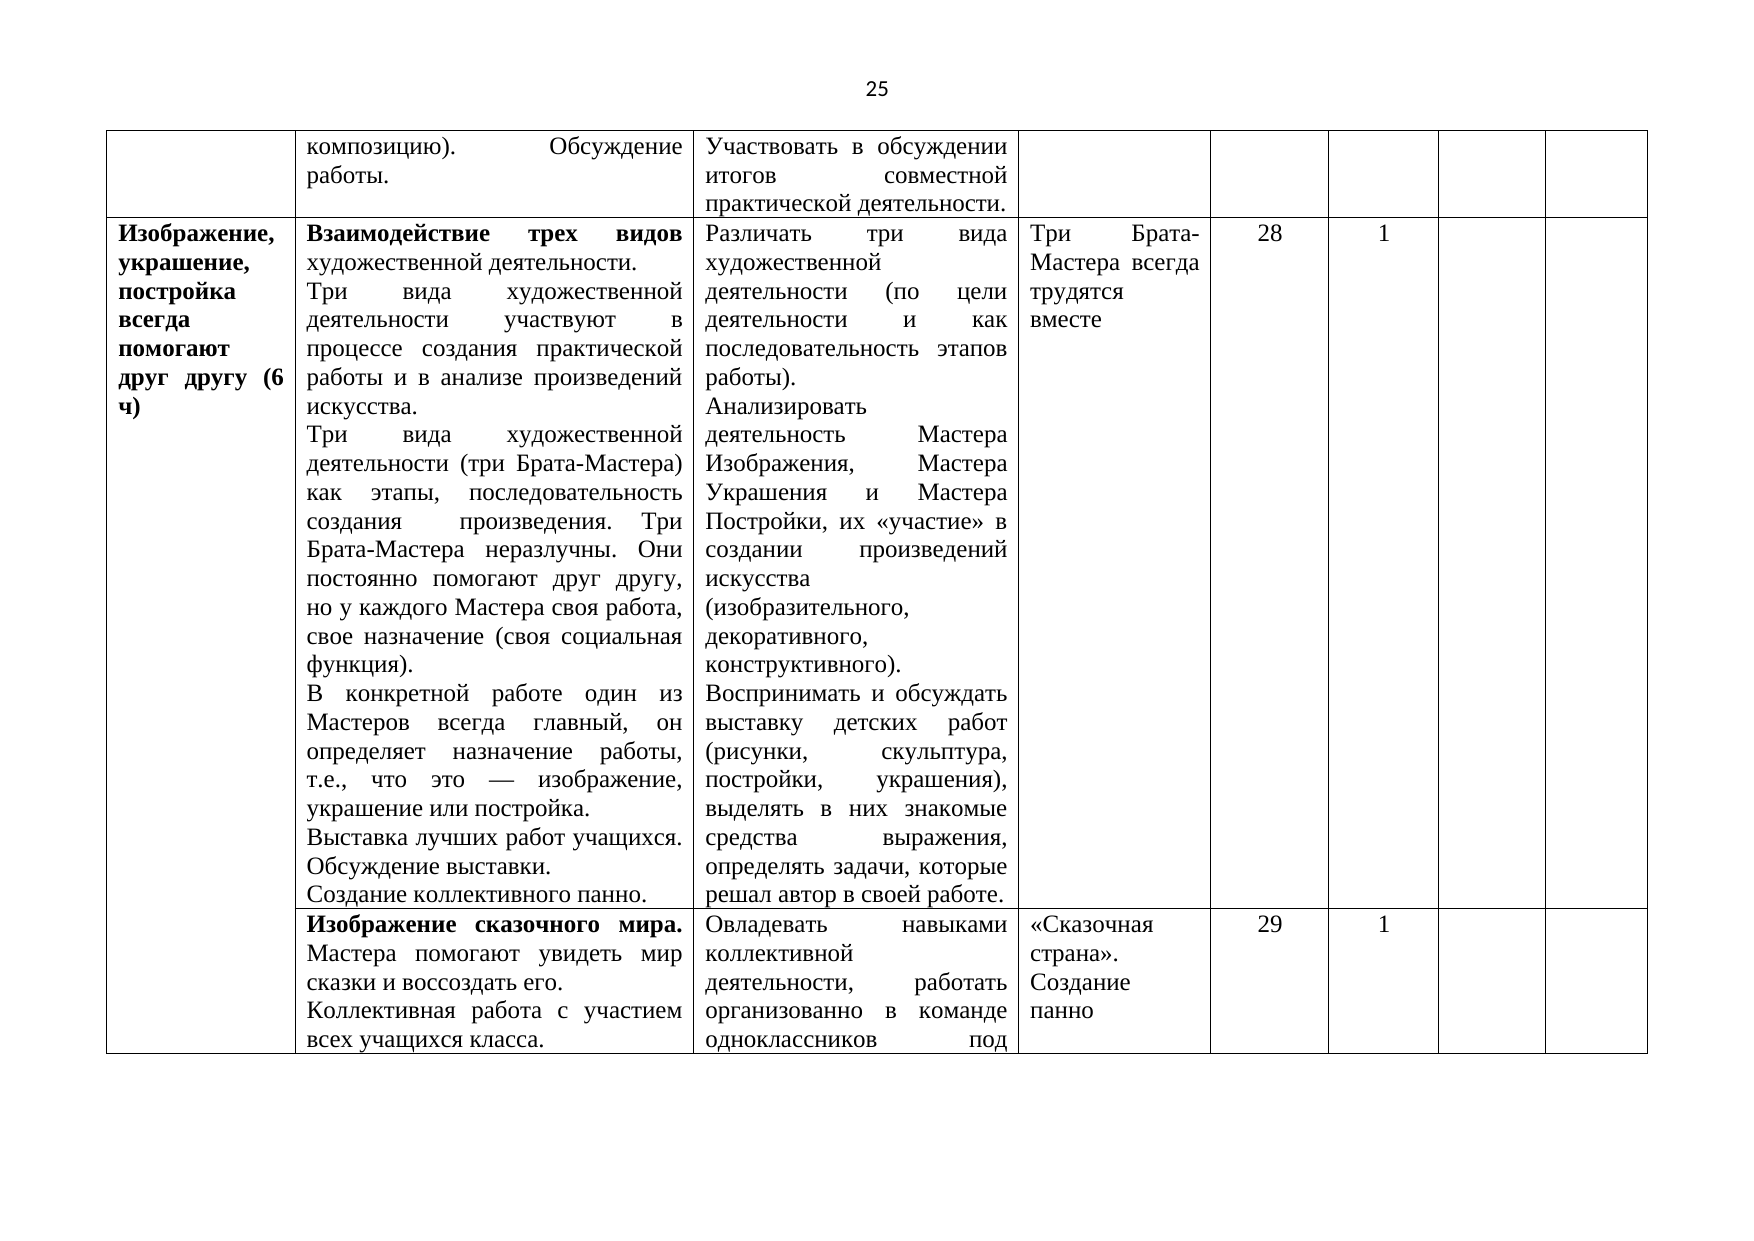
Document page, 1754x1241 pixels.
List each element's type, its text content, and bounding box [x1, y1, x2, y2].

table_cell [1439, 909, 1545, 1053]
table_cell Изображение, украшение, постройка всегда помогают друг другу (6 ч) [107, 218, 295, 1053]
table_cell Три Брата-Мастера всегда трудятся вместе [1019, 218, 1210, 908]
table_cell [1546, 218, 1647, 908]
table_cell [1546, 131, 1647, 217]
table_cell Различать три вида художественной деятельности (по цели деятельности и как последовательность этапов работы). Анализировать деятельность Мастера Изображения, Мастера Украшения и Мастера Постройки, их «участие» в создании произведений искусства (изобразительного, декоративного, конструктивного). Воспринимать и обсуждать выставку детских работ (рисунки, скульптура, постройки, украшения), выделять в них знакомые средства выражения, определять задачи, которые решал автор в своей работе. [694, 218, 1018, 908]
table_cell Взаимодействие трех видов художественной деятельности. Три вида художественной деятельности участвуют в процессе создания практической работы и в анализе произведений искусства. Три вида художественной деятельности (три Брата-Мастера) как этапы, последовательность создания произведения. Три Брата-Мастера неразлучны. Они постоянно помогают друг другу, но у каждого Мастера своя работа, свое назначение (своя социальная функция). В конкретной работе один из Мастеров всегда главный, он определяет назначение работы, т.е., что это — изображение, украшение или постройка. Выставка лучших работ учащихся. Обсуждение выставки. Создание коллективного панно. [296, 218, 693, 908]
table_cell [296, 909, 693, 1053]
table_cell 1 [1329, 218, 1438, 908]
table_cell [1019, 909, 1210, 1053]
table_cell 29 [1211, 909, 1328, 1053]
table_cell 28 [1211, 218, 1328, 908]
table_cell [1439, 218, 1545, 908]
table_cell [1546, 909, 1647, 1053]
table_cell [694, 909, 1018, 1053]
table_cell 1 [1329, 909, 1438, 1053]
